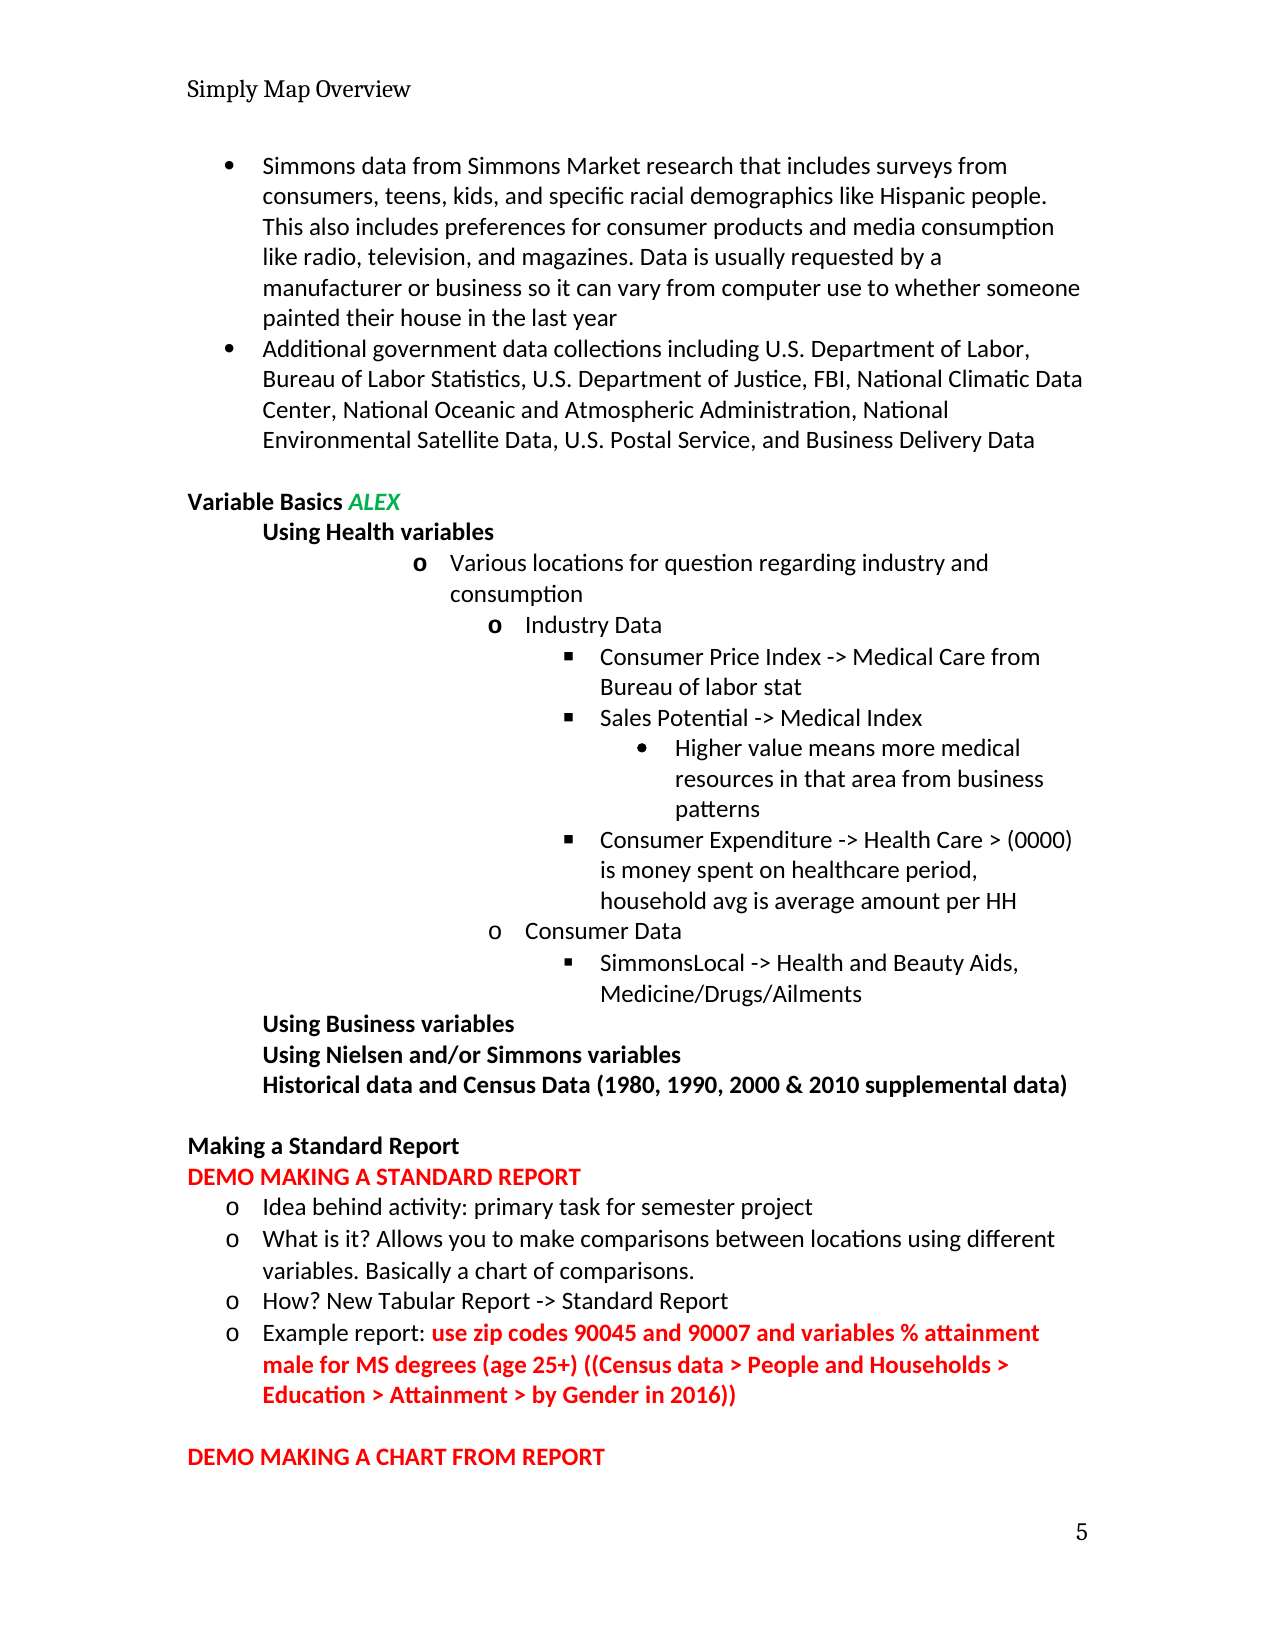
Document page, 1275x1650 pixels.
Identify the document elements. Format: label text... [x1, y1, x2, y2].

list SimmonsLocal -> Health and Beauty Aids, Medicine/Drugs/Ailments [562, 947, 1087, 1008]
text DEMO MAKING A STANDARD REPORT [187, 1161, 1087, 1191]
list What is it? Allows you to make comparisons between locations using different variables. Basically a chart of comparisons. [225, 1223, 1087, 1286]
list Sales Potential -> Medical Index [562, 702, 1087, 732]
list Additional government data collections including U.S. Department of Labor, Bureau of Labor Statistics, U.S. Department of Justice, FBI, National Climatic Data Center, National Oceanic and Atmospheric Administration, National Environmental Satellite Data, U.S. Postal Service, and Business Delivery Data [225, 333, 1087, 455]
list Consumer Price Index -> Medical Care from Bureau of labor stat [562, 641, 1087, 702]
list Various locations for question regarding industry and consumption [412, 547, 1087, 609]
text Historical data and Census Data (1980, 1990, 2000 & 2010 supplemental data) [262, 1069, 1087, 1100]
text Variable Basics ALEX [187, 486, 1087, 516]
list Consumer Expenditure -> Health Care > (0000) is money spent on healthcare period, household avg is average amount per HH [562, 824, 1087, 916]
text Using Health variables [187, 516, 1087, 547]
list Industry Data [487, 609, 1087, 641]
text DEMO MAKING A CHART FROM REPORT [187, 1441, 1087, 1471]
text Using Business variables [187, 1008, 1087, 1039]
text Making a Standard Report [187, 1130, 1087, 1161]
list Example report: use zip codes 90045 and 90007 and variables % attainment male for MS degrees (age 25+) ((Census data > People and Households > Education > Attainment > by Gender in 2016)) [225, 1317, 1087, 1410]
list Idea behind activity: primary task for semester project [225, 1191, 1087, 1223]
list Simmons data from Simmons Market research that includes surveys from consumers, teens, kids, and specific racial demographics like Hispanic people. This also includes preferences for consumer products and media consumption like radio, television, and magazines. Data is usually requested by a manufacturer or business so it can vary from computer use to whether someone painted their house in the last year [225, 150, 1087, 333]
text Using Nielsen and/or Simmons variables [187, 1039, 1087, 1069]
list Consumer Data [487, 916, 1087, 947]
list How? New Tabular Report -> Standard Report [225, 1286, 1087, 1317]
list Higher value means more medical resources in that area from business patterns [637, 732, 1087, 824]
